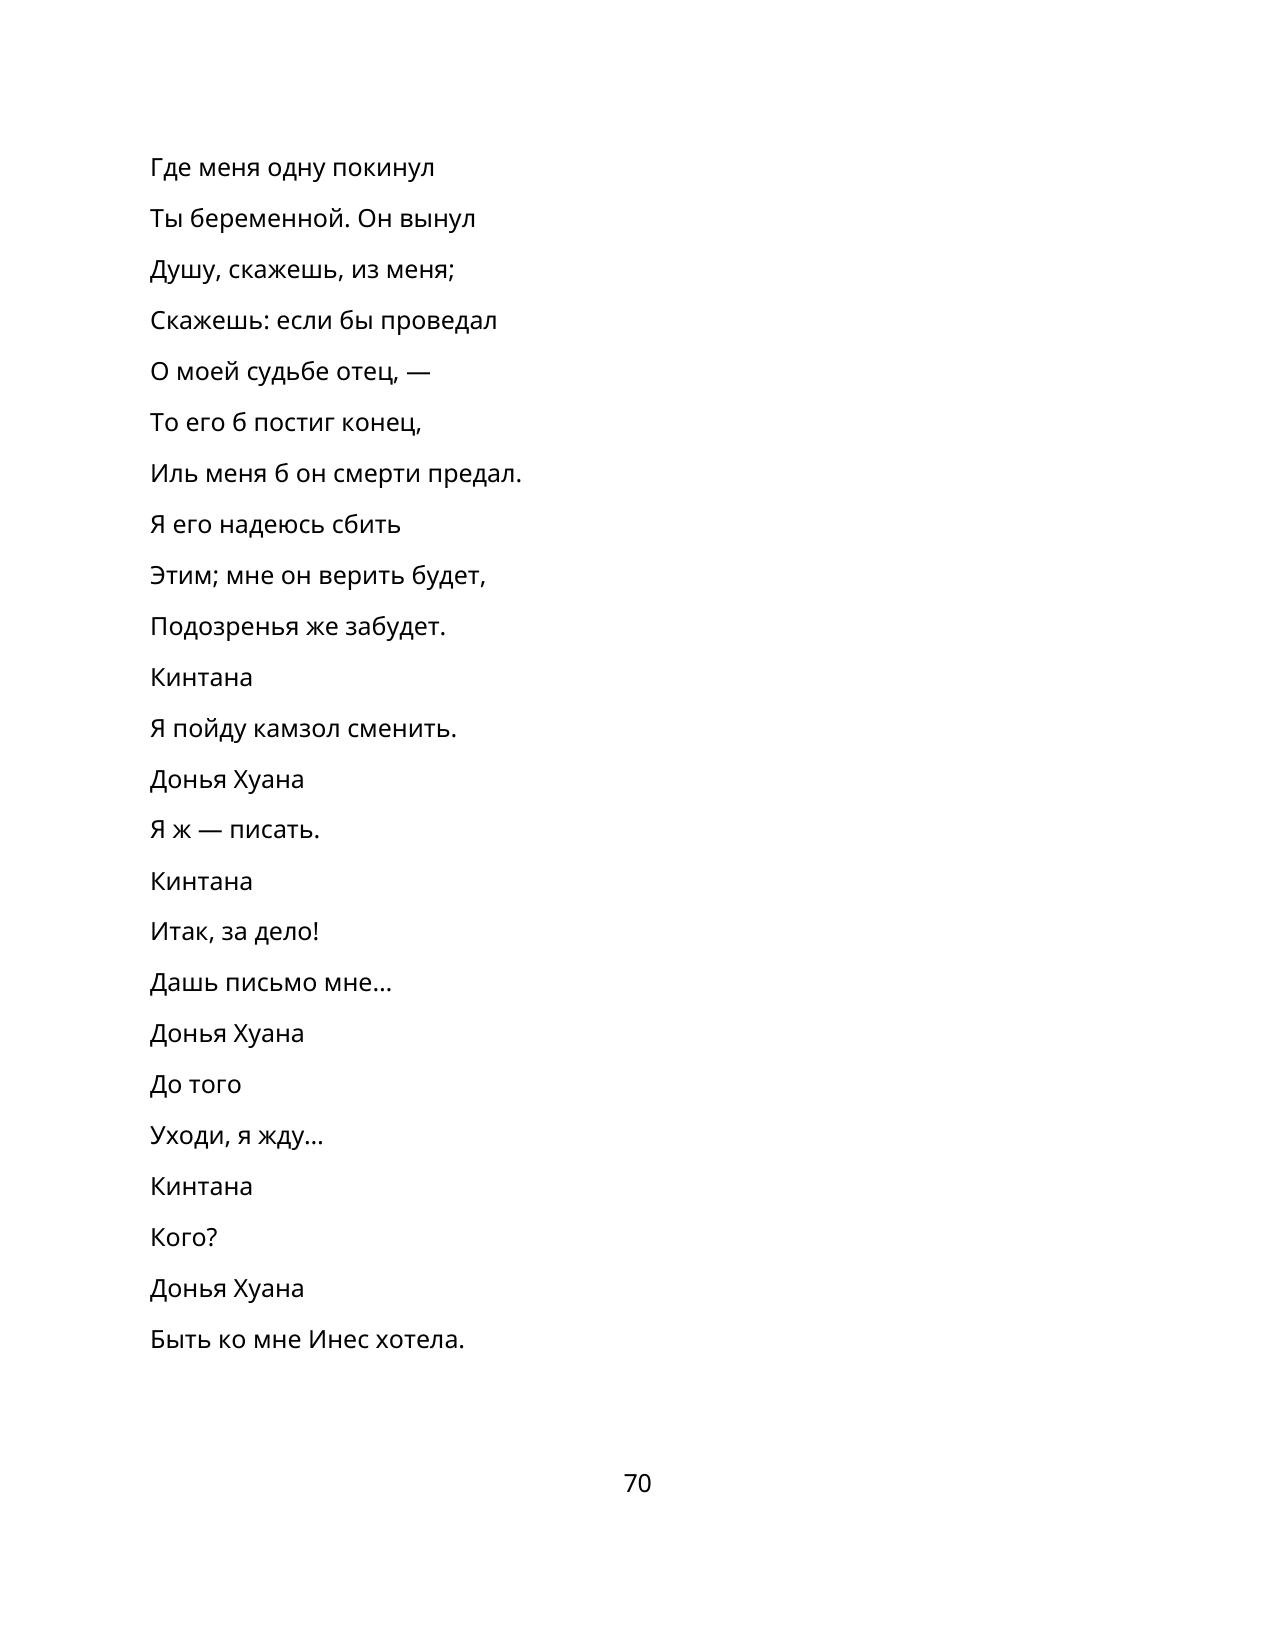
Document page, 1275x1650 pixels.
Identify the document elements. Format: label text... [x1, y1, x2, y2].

text Душу, скажешь, из меня; [150, 252, 1125, 286]
text Я его надеюсь сбить [150, 507, 1125, 541]
text Донья Хуана [150, 1271, 1125, 1305]
text Ты беременной. Он вынул [150, 201, 1125, 235]
text Этим; мне он верить будет, [150, 557, 1125, 592]
text Скажешь: если бы проведал [150, 303, 1125, 337]
text Где меня одну покинул [150, 150, 1125, 184]
text Дашь письмо мне… [150, 965, 1125, 999]
text То его б постиг конец, [150, 405, 1125, 439]
text Кинтана [150, 659, 1125, 693]
text Иль меня б он смерти предал. [150, 456, 1125, 490]
text Итак, за дело! [150, 914, 1125, 948]
text Кинтана [150, 1169, 1125, 1203]
text Подозренья же забудет. [150, 608, 1125, 642]
text Донья Хуана [150, 1016, 1125, 1050]
text Донья Хуана [150, 761, 1125, 795]
text Кого? [150, 1220, 1125, 1254]
text Я ж — писать. [150, 812, 1125, 846]
text Кинтана [150, 863, 1125, 897]
text О моей судьбе отец, — [150, 354, 1125, 388]
text Уходи, я жду… [150, 1118, 1125, 1152]
text До того [150, 1067, 1125, 1101]
text Я пойду камзол сменить. [150, 710, 1125, 744]
text Быть ко мне Инес хотела. [150, 1322, 1125, 1356]
